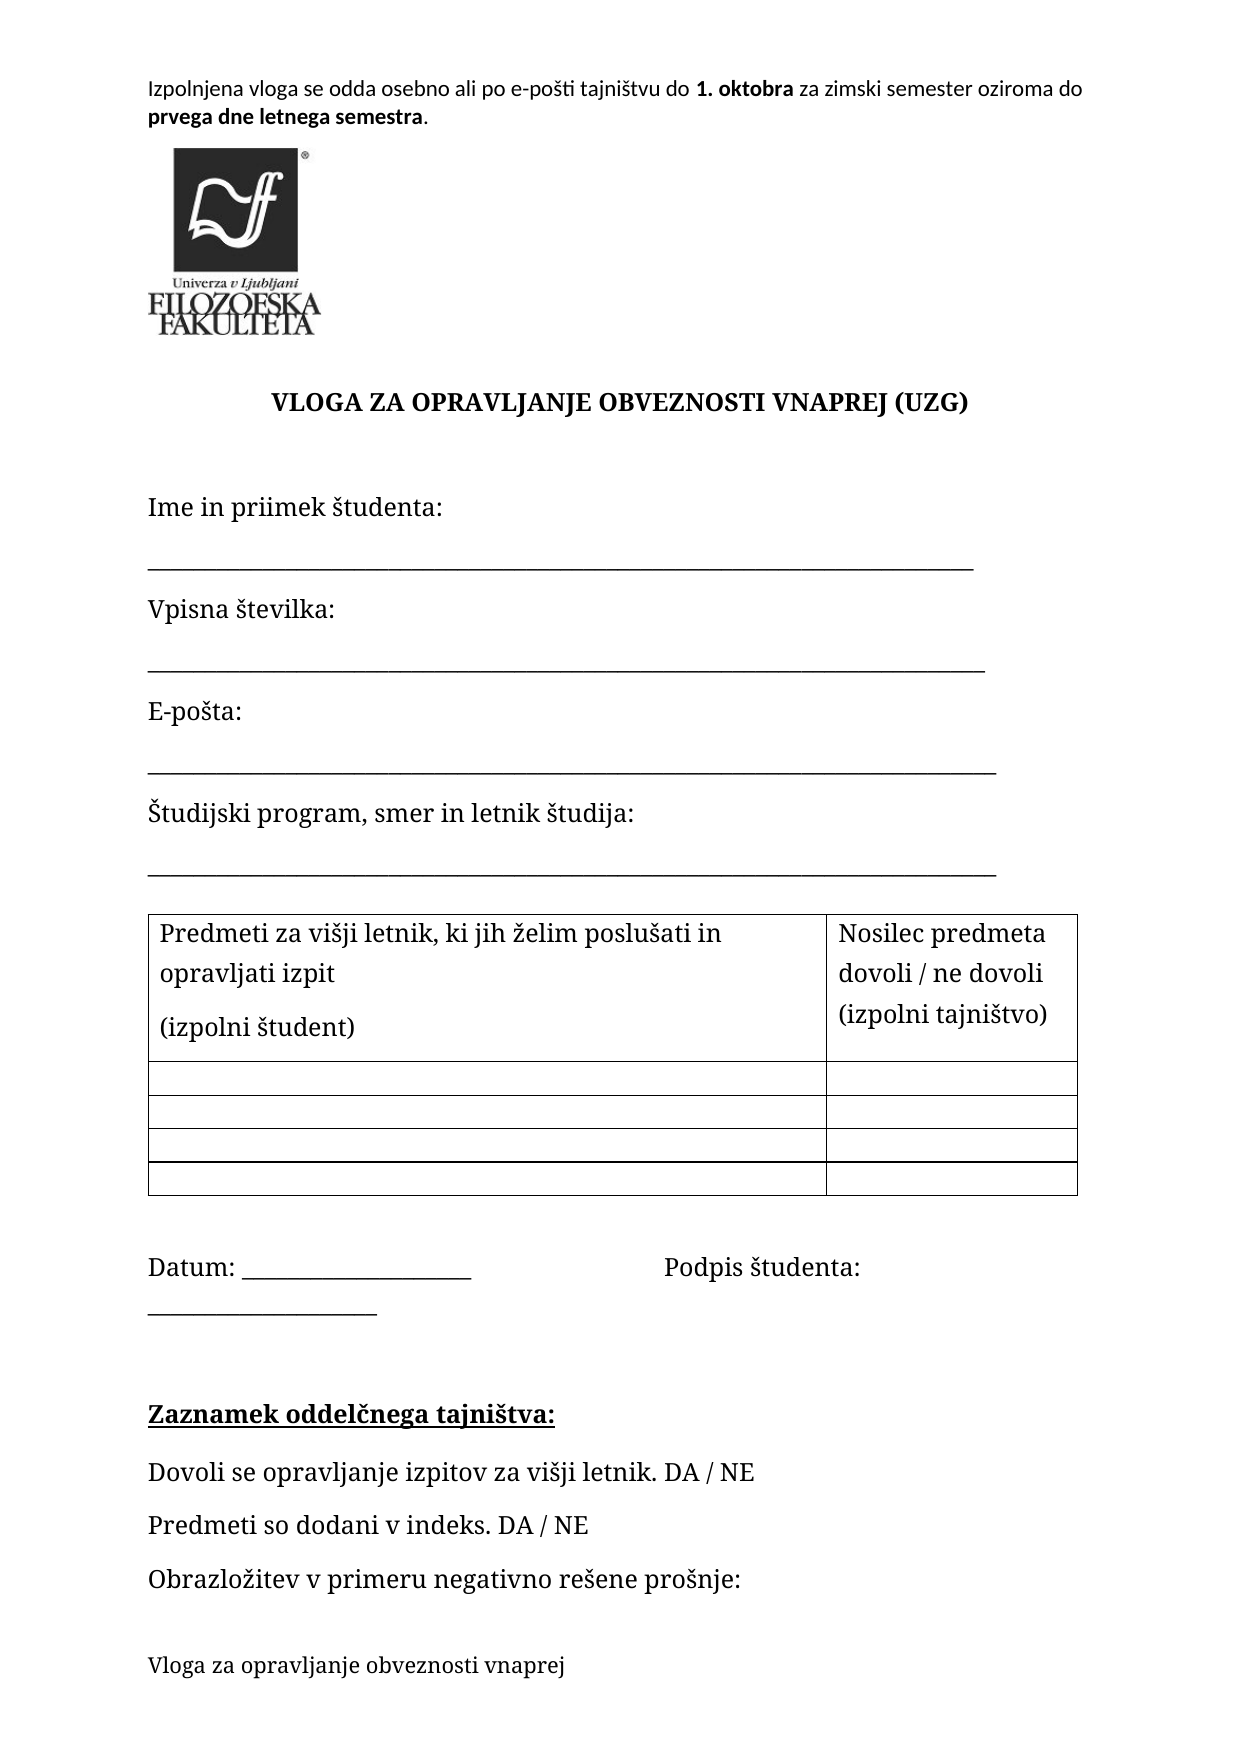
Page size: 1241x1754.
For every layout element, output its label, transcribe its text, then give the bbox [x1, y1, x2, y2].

text Obrazložitev v primeru negativno rešene prošnje: [148, 1561, 1093, 1596]
table_cell [827, 1062, 1077, 1094]
text Predmeti so dodani v indeks. DA / NE [148, 1508, 1093, 1542]
text Študijski program, smer in letnik študija: __________________________________________________________________________ [148, 795, 1093, 881]
text VLOGA ZA OPRAVLJANJE OBVEZNOSTI VNAPREJ (UZG) [148, 385, 1093, 419]
table_header Nosilec predmeta dovoli / ne dovoli (izpolni tajništvo) [827, 915, 1077, 1061]
table_cell [149, 1129, 826, 1161]
text Zaznamek oddelčnega tajništva: [148, 1397, 1093, 1431]
table_cell [827, 1129, 1077, 1161]
table_header Predmeti za višji letnik, ki jih želim poslušati in opravljati izpit (izpolni študent) [149, 915, 826, 1061]
text Vpisna številka: _________________________________________________________________________ [148, 591, 1093, 676]
table_cell [827, 1096, 1077, 1128]
picture [147, 147, 322, 336]
table_cell [149, 1062, 826, 1094]
text E-pošta: __________________________________________________________________________ [148, 693, 1093, 778]
text Datum: ____________________ Podpis študenta: ____________________ [148, 1249, 1093, 1320]
table_cell [149, 1163, 826, 1195]
text Ime in priimek študenta: ________________________________________________________________________ [148, 489, 1093, 574]
text Dovoli se opravljanje izpitov za višji letnik. DA / NE [148, 1454, 1093, 1489]
table_cell [149, 1096, 826, 1128]
table_cell [827, 1163, 1077, 1195]
